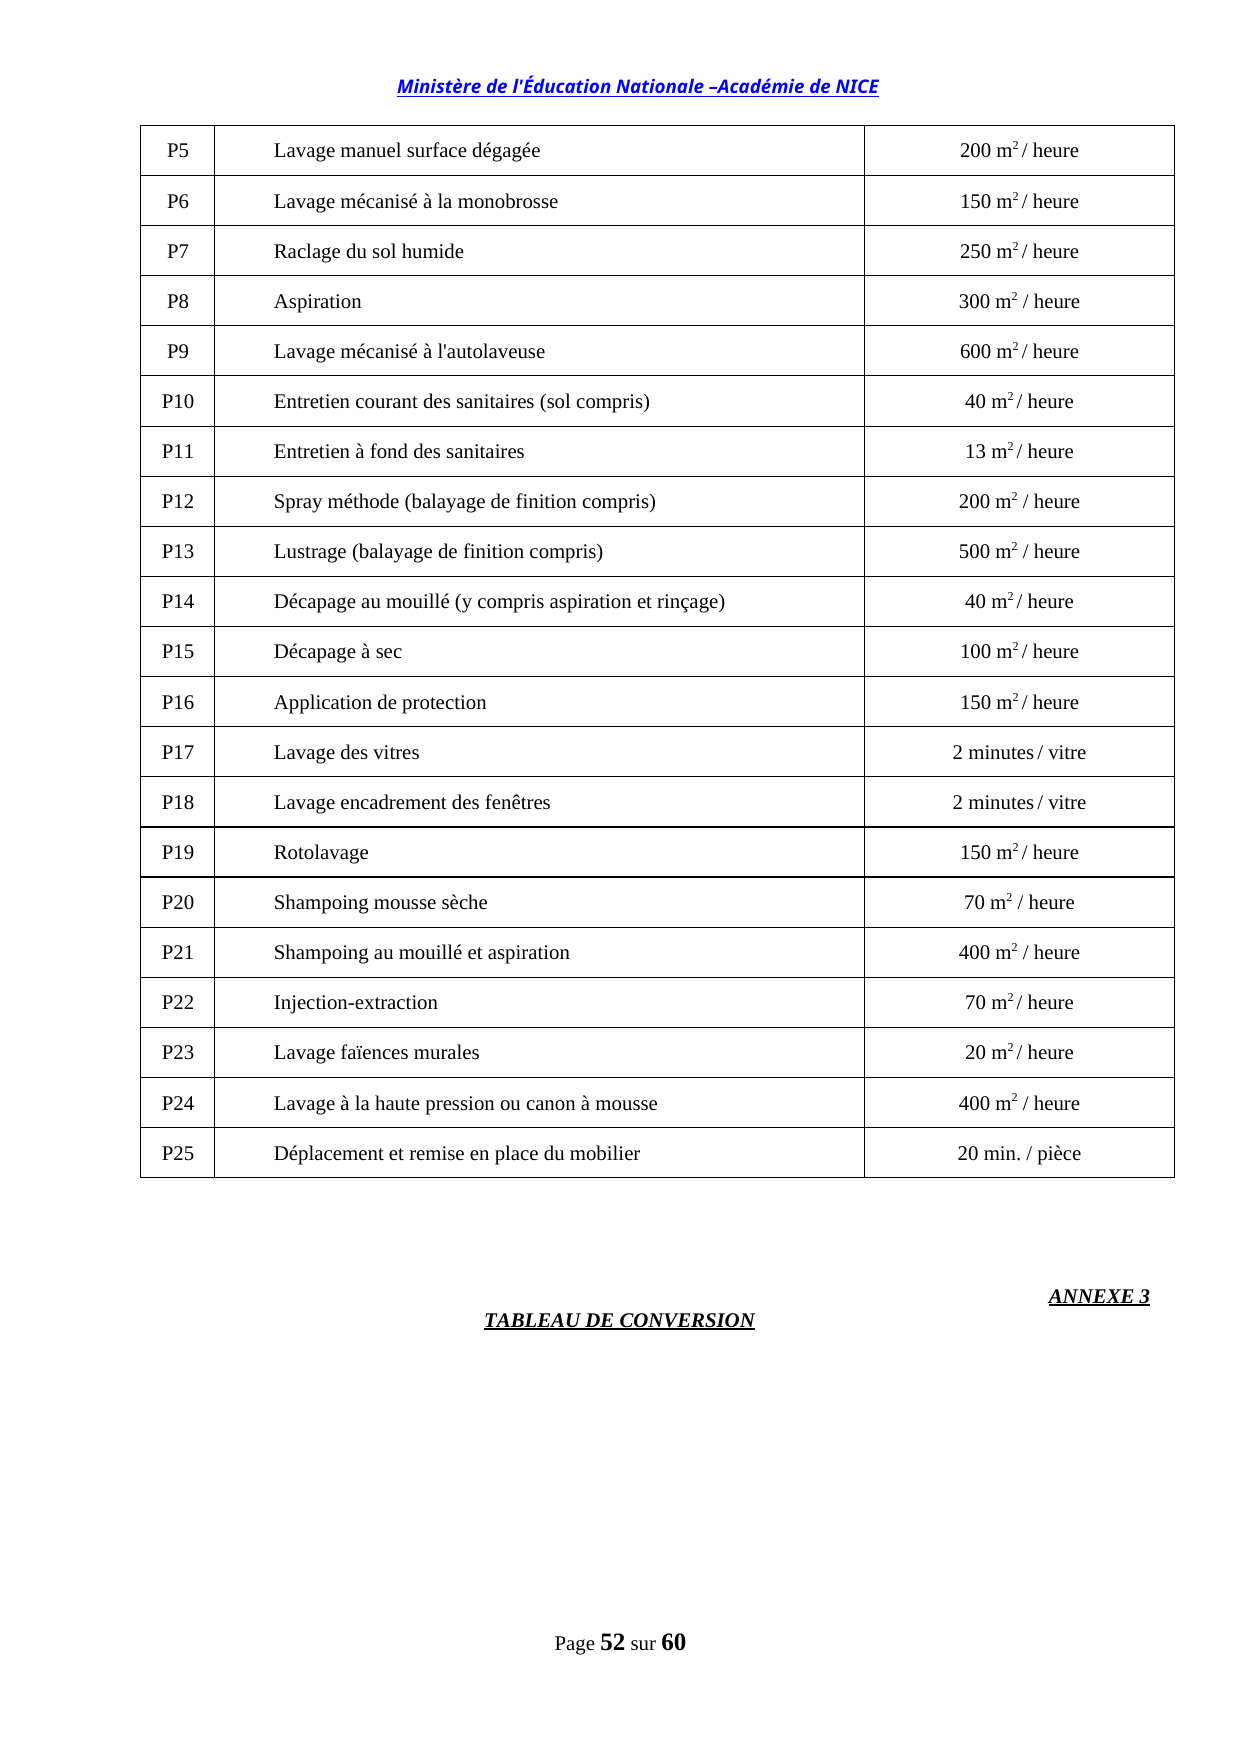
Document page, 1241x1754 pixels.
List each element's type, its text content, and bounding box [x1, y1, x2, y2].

table_cell Lavage des vitres [215, 727, 864, 776]
table_cell 150 m2 / heure [865, 828, 1174, 876]
table_cell P25 [141, 1128, 214, 1177]
table_cell 250 m2 / heure [865, 226, 1174, 275]
table_cell Aspiration [215, 276, 864, 325]
table_cell P11 [141, 427, 214, 476]
table_cell Shampoing mousse sèche [215, 878, 864, 927]
table_cell Spray méthode (balayage de finition compris) [215, 477, 864, 526]
text ANNEXE 3 [89, 1283, 1152, 1308]
table_cell P15 [141, 627, 214, 676]
table_cell P23 [141, 1028, 214, 1077]
table_cell Déplacement et remise en place du mobilier [215, 1128, 864, 1177]
table_cell 150 m2 / heure [865, 677, 1174, 726]
table_cell Entretien à fond des sanitaires [215, 427, 864, 476]
table_cell Application de protection [215, 677, 864, 726]
table_cell P14 [141, 577, 214, 626]
table_cell 13 m2 / heure [865, 427, 1174, 476]
table_cell P9 [141, 326, 214, 375]
table_cell P7 [141, 226, 214, 275]
table_cell P19 [141, 828, 214, 876]
table_cell P12 [141, 477, 214, 526]
table_cell 40 m2 / heure [865, 376, 1174, 426]
table_cell Raclage du sol humide [215, 226, 864, 275]
table_cell Lavage faïences murales [215, 1028, 864, 1077]
table_cell P17 [141, 727, 214, 776]
table_cell Injection-extraction [215, 978, 864, 1027]
table_cell Lavage manuel surface dégagée [215, 126, 864, 175]
table_cell 150 m2 / heure [865, 176, 1174, 225]
table_cell 600 m2 / heure [865, 326, 1174, 375]
table_cell P18 [141, 777, 214, 826]
table_cell 20 min. / pièce [865, 1128, 1174, 1177]
table_cell Lavage à la haute pression ou canon à mousse [215, 1078, 864, 1127]
table_cell 300 m2 / heure [865, 276, 1174, 325]
table_cell P22 [141, 978, 214, 1027]
table_cell 200 m2 / heure [865, 477, 1174, 526]
table_cell Entretien courant des sanitaires (sol compris) [215, 376, 864, 426]
table_cell 100 m2 / heure [865, 627, 1174, 676]
table_cell 70 m2 / heure [865, 978, 1174, 1027]
table_cell 500 m2 / heure [865, 527, 1174, 576]
table_cell 200 m2 / heure [865, 126, 1174, 175]
table_cell 70 m2 / heure [865, 878, 1174, 927]
table_cell 400 m2 / heure [865, 928, 1174, 977]
table_cell Décapage à sec [215, 627, 864, 676]
table_cell P5 [141, 126, 214, 175]
table_cell Rotolavage [215, 828, 864, 876]
table_cell Lavage mécanisé à la monobrosse [215, 176, 864, 225]
table_cell 20 m2 / heure [865, 1028, 1174, 1077]
table_cell P13 [141, 527, 214, 576]
table_cell Shampoing au mouillé et aspiration [215, 928, 864, 977]
table_cell Lustrage (balayage de finition compris) [215, 527, 864, 576]
table_cell 2 minutes / vitre [865, 777, 1174, 826]
table_cell 2 minutes / vitre [865, 727, 1174, 776]
table_cell 400 m2 / heure [865, 1078, 1174, 1127]
table_cell P24 [141, 1078, 214, 1127]
table_cell P16 [141, 677, 214, 726]
table_cell Décapage au mouillé (y compris aspiration et rinçage) [215, 577, 864, 626]
text TABLEAU DE CONVERSION [89, 1308, 1152, 1332]
table_cell P6 [141, 176, 214, 225]
table_cell P10 [141, 376, 214, 426]
table_cell P8 [141, 276, 214, 325]
table_cell P20 [141, 878, 214, 927]
table_cell Lavage encadrement des fenêtres [215, 777, 864, 826]
table_cell Lavage mécanisé à l'autolaveuse [215, 326, 864, 375]
table_cell P21 [141, 928, 214, 977]
table_cell 40 m2 / heure [865, 577, 1174, 626]
